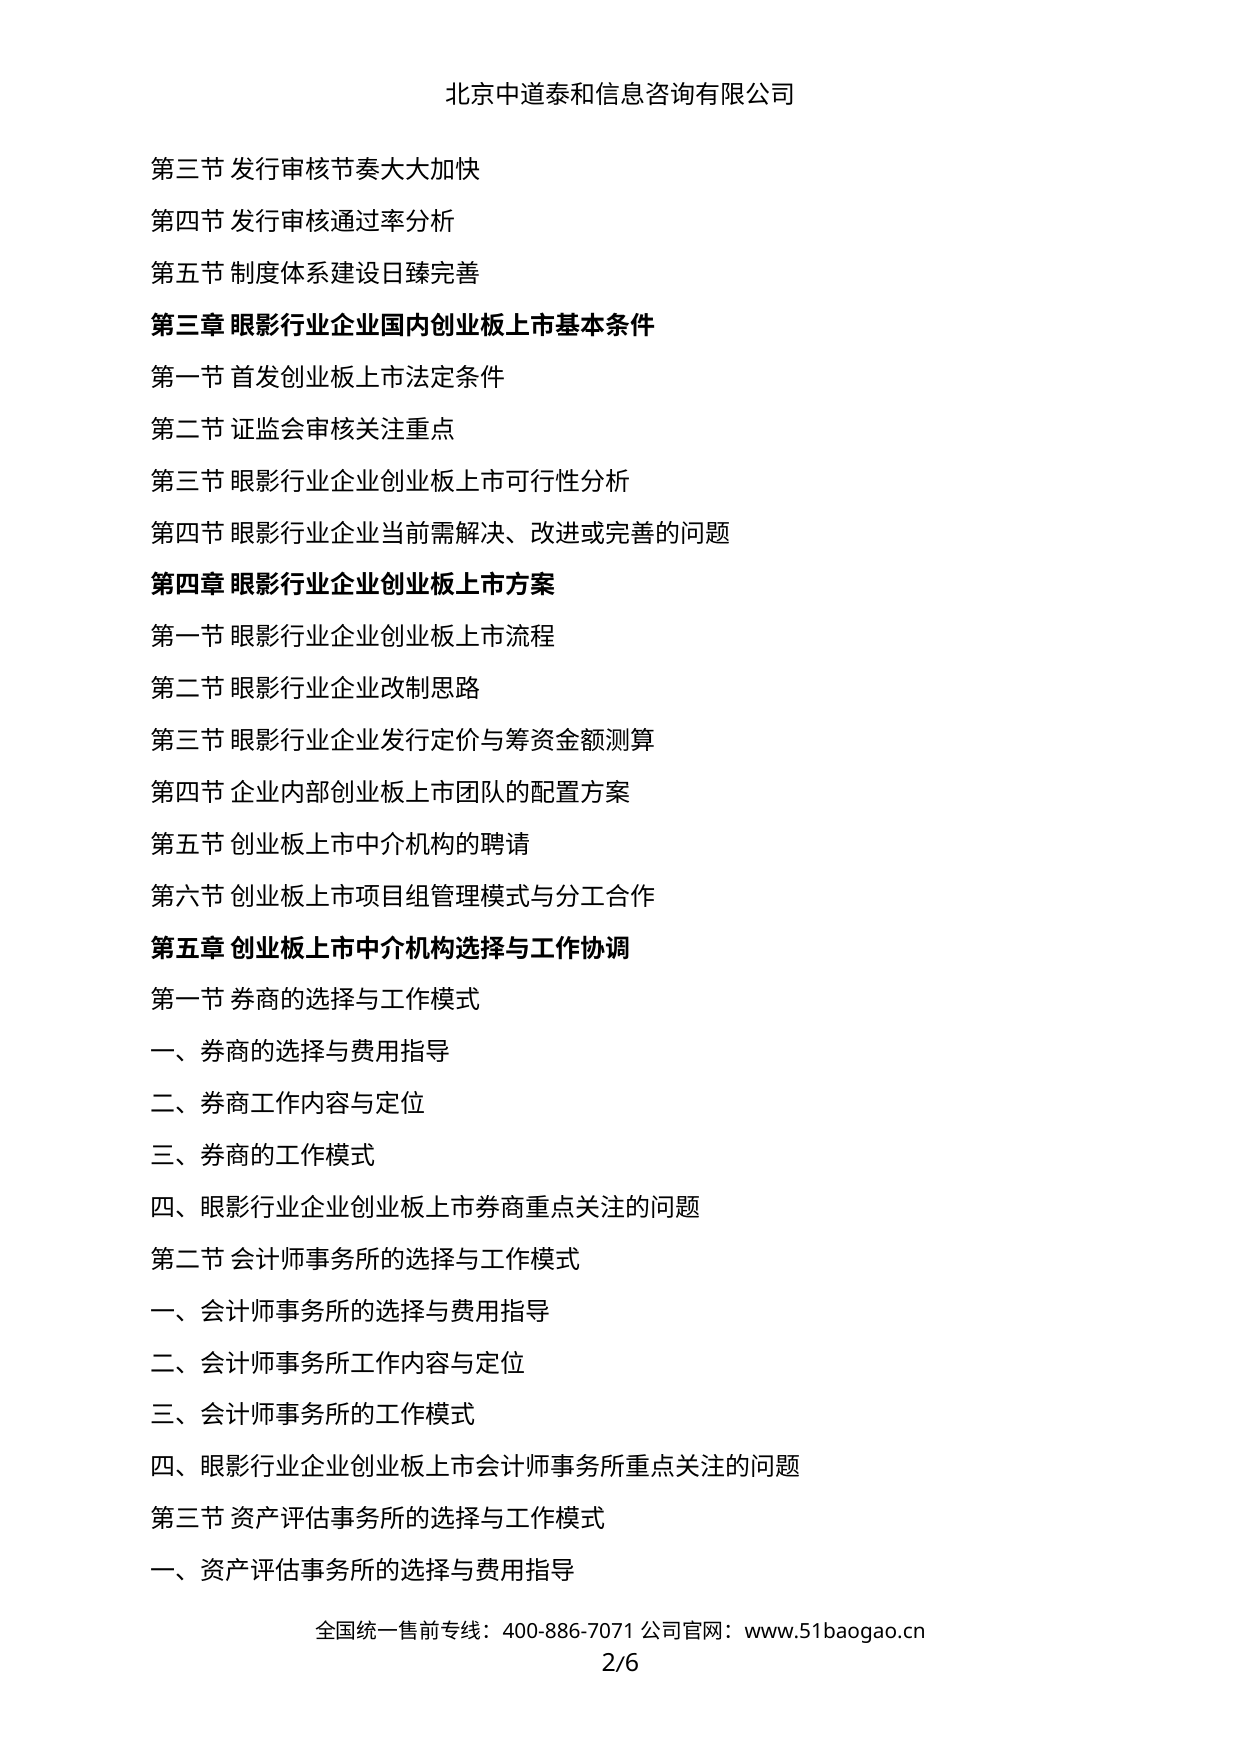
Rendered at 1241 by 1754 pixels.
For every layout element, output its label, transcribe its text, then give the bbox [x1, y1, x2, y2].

text 第二节 会计师事务所的选择与工作模式 [150, 1239, 1090, 1276]
text 一、券商的选择与费用指导 [150, 1032, 1090, 1068]
text 第四节 企业内部创业板上市团队的配置方案 [150, 772, 1090, 809]
text 第三章 眼影行业企业国内创业板上市基本条件 [150, 306, 1090, 342]
text 第五节 创业板上市中介机构的聘请 [150, 824, 1090, 861]
text 四、眼影行业企业创业板上市会计师事务所重点关注的问题 [150, 1447, 1090, 1483]
text 三、会计师事务所的工作模式 [150, 1395, 1090, 1431]
text 第二节 眼影行业企业改制思路 [150, 669, 1090, 705]
text 第五节 制度体系建设日臻完善 [150, 254, 1090, 290]
text 第四章 眼影行业企业创业板上市方案 [150, 565, 1090, 601]
text 二、会计师事务所工作内容与定位 [150, 1343, 1090, 1379]
text 四、眼影行业企业创业板上市券商重点关注的问题 [150, 1187, 1090, 1224]
text 第四节 眼影行业企业当前需解决、改进或完善的问题 [150, 513, 1090, 549]
text 第三节 眼影行业企业发行定价与筹资金额测算 [150, 721, 1090, 757]
text 第三节 发行审核节奏大大加快 [150, 150, 1090, 186]
text 第三节 眼影行业企业创业板上市可行性分析 [150, 461, 1090, 497]
text 第六节 创业板上市项目组管理模式与分工合作 [150, 876, 1090, 912]
text 第五章 创业板上市中介机构选择与工作协调 [150, 928, 1090, 964]
text 二、券商工作内容与定位 [150, 1084, 1090, 1120]
text 第一节 券商的选择与工作模式 [150, 980, 1090, 1016]
text 第三节 资产评估事务所的选择与工作模式 [150, 1499, 1090, 1535]
text 第一节 眼影行业企业创业板上市流程 [150, 617, 1090, 653]
text 第一节 首发创业板上市法定条件 [150, 357, 1090, 394]
text 第二节 证监会审核关注重点 [150, 409, 1090, 446]
text 三、券商的工作模式 [150, 1136, 1090, 1172]
text 一、会计师事务所的选择与费用指导 [150, 1291, 1090, 1327]
text 第四节 发行审核通过率分析 [150, 202, 1090, 238]
text 一、资产评估事务所的选择与费用指导 [150, 1551, 1090, 1587]
